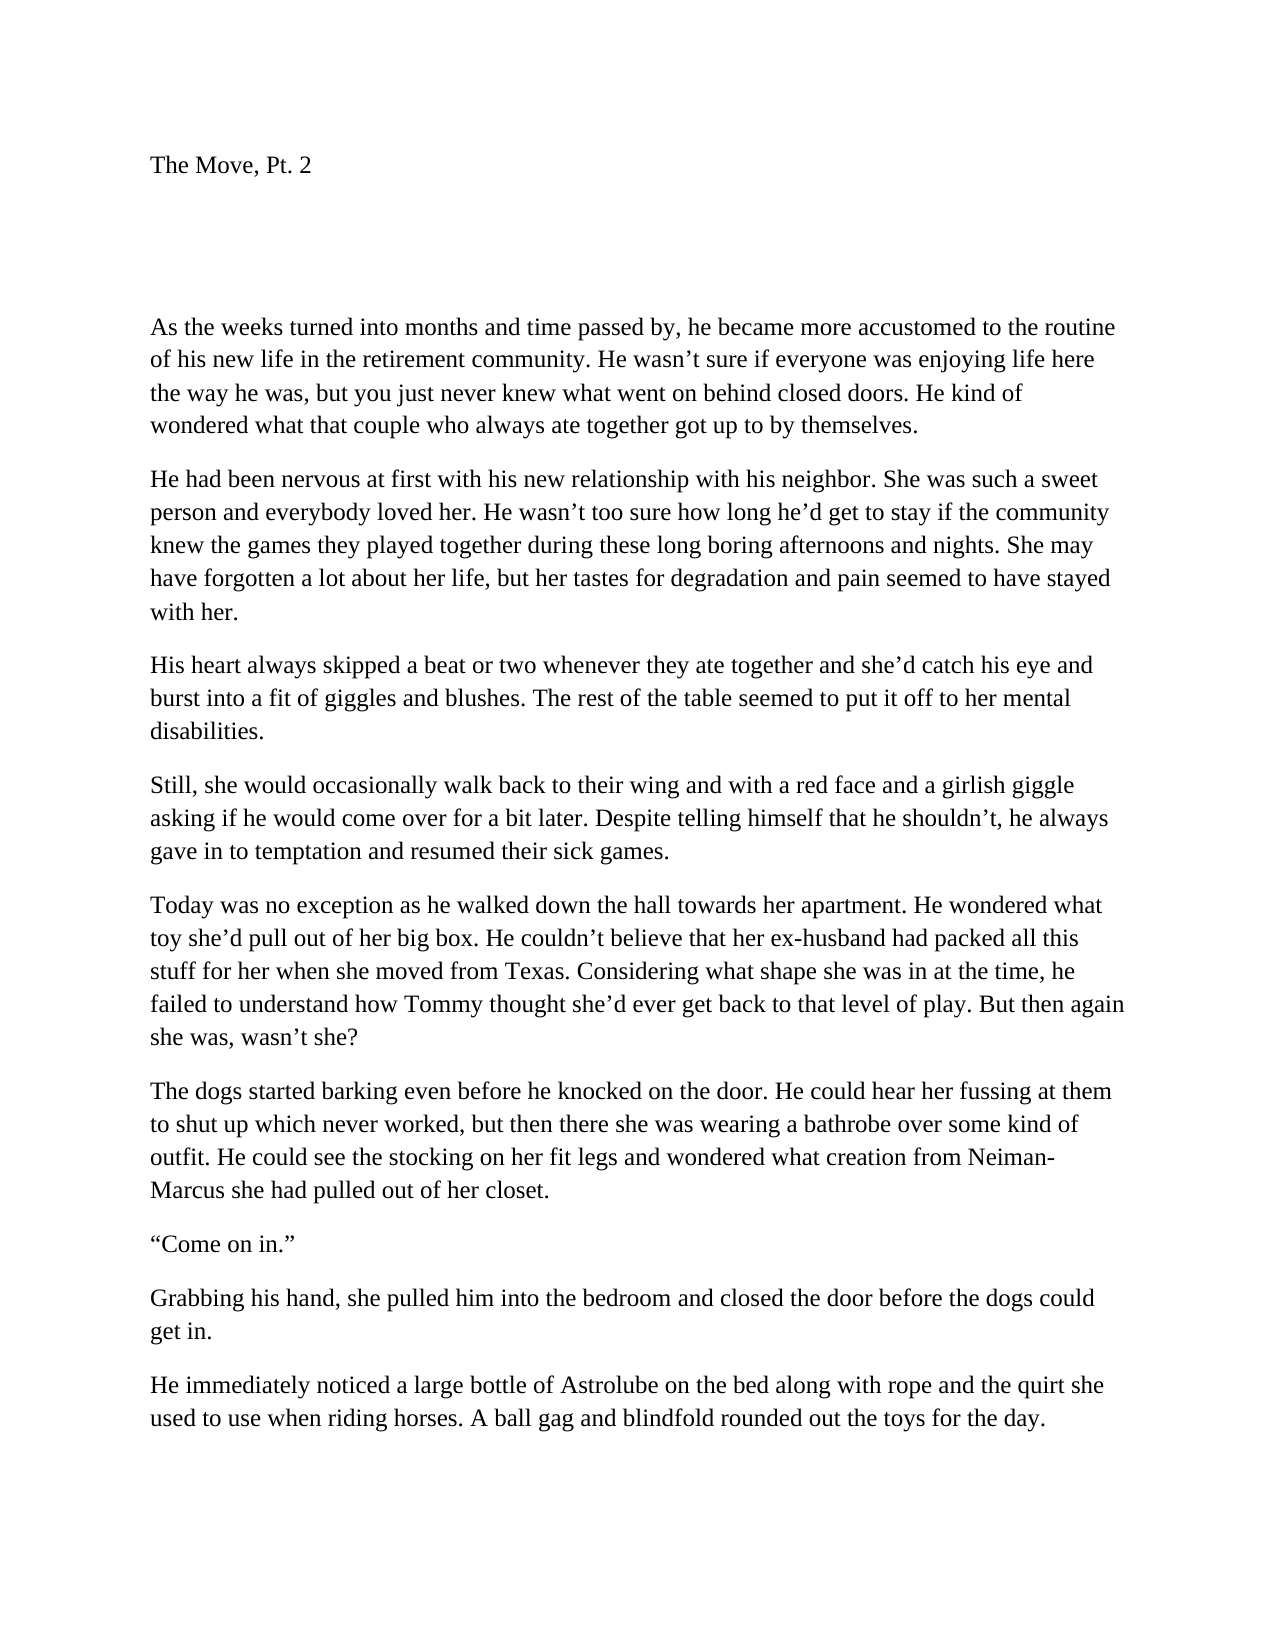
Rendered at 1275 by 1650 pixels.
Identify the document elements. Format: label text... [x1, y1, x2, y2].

text Still, she would occasionally walk back to their wing and with a red face and a girlish giggle asking if he would come over for a bit later. Despite telling himself that he shouldn’t, he always gave in to temptation and resumed their sick games. [150, 770, 1125, 865]
text Today was no exception as he walked down the hall towards her apartment. He wondered what toy she’d pull out of her big box. He couldn’t believe that her ex-husband had packed all this stuff for her when she moved from Texas. Considering what shape she was in at the time, he failed to understand how Tommy thought she’d ever get back to that level of play. But then again she was, wasn’t she? [150, 890, 1125, 1051]
text Grabbing his hand, she pulled him into the bedroom and closed the door before the dogs could get in. [150, 1283, 1125, 1345]
text The dogs started barking even before he knocked on the door. He could hear her fussing at them to shut up which never worked, but then there she was wearing a bathrobe over some kind of outfit. He could see the stocking on her fit legs and wondered what creation from Neiman-Marcus she had pulled out of her closet. [150, 1076, 1125, 1204]
text “Come on in.” [150, 1229, 1125, 1258]
text He had been nervous at first with his new relationship with his neighbor. She was such a sweet person and everybody loved her. He wasn’t too sure how long he’d get to stay if the community knew the games they played together during these long boring afternoons and nights. She may have forgotten a lot about her life, but her tastes for degradation and pain seemed to have stayed with her. [150, 464, 1125, 625]
text As the weeks turned into months and time passed by, he became more accustomed to the routine of his new life in the retirement community. He wasn’t sure if everyone was enjoying life here the way he was, but you just never knew what went on behind closed doors. He kind of wondered what that couple who always ate together got up to by themselves. [150, 312, 1125, 439]
text He immediately noticed a large bottle of Astrolube on the bed along with rope and the quirt she used to use when riding horses. A ball gag and blindfold rounded out the toys for the day. [150, 1370, 1125, 1432]
text His heart always skipped a beat or two whenever they ate together and she’d catch his eye and burst into a fit of giggles and blushes. The rest of the table seemed to put it off to her mental disabilities. [150, 650, 1125, 745]
text The Move, Pt. 2 [150, 150, 1125, 179]
